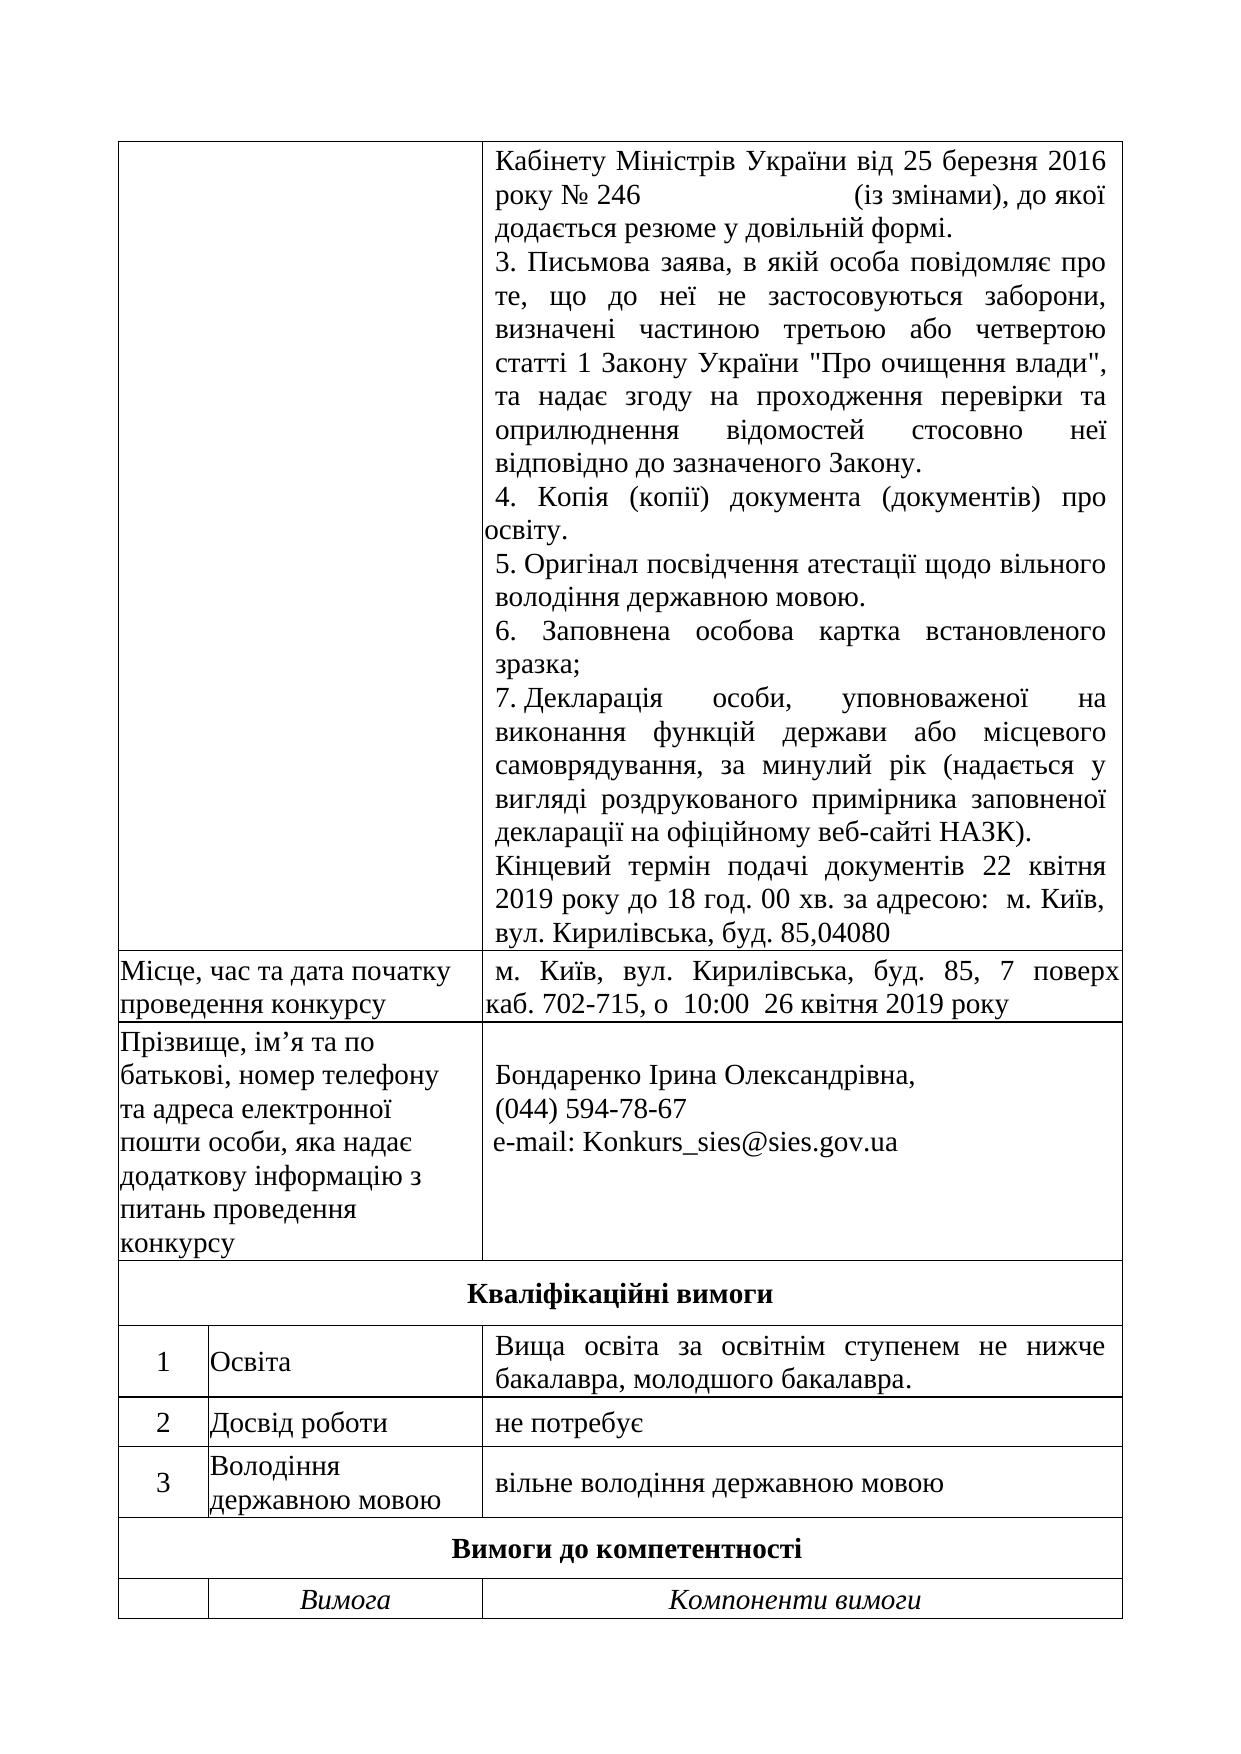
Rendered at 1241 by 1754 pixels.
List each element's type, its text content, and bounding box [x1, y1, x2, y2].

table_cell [119, 142, 482, 950]
table_cell Компоненти вимоги [483, 1579, 1122, 1618]
table_cell Вимоги до компетентності [119, 1518, 1122, 1578]
table_cell Володіння державною мовою [209, 1447, 482, 1517]
table_cell 3 [119, 1447, 208, 1517]
table_cell не потребує [483, 1398, 1122, 1446]
table_cell [119, 1579, 208, 1618]
table_cell вільне володіння державною мовою [483, 1447, 1122, 1517]
table_cell Прізвище, ім’я та по батькові, номер телефону та адреса електронної пошти особи, яка надає додаткову інформацію з питань проведення конкурсу [119, 1023, 482, 1260]
table_cell Досвід роботи [209, 1398, 482, 1446]
table_cell Освіта [209, 1326, 482, 1396]
table_cell Місце, час та дата початку проведення конкурсу [119, 951, 482, 1021]
table_cell 2 [119, 1398, 208, 1446]
table_cell Вища освіта за освітнім ступенем не нижче бакалавра, молодшого бакалавра. [483, 1326, 1122, 1396]
table_cell Вимога [209, 1579, 482, 1618]
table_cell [483, 142, 1122, 950]
table_cell м. Київ, вул. Кирилівська, буд. 85, 7 поверх каб. 702-715, о 10:00 26 квітня 2019 року [483, 951, 1122, 1021]
table_cell Кваліфікаційні вимоги [119, 1261, 1122, 1325]
table_cell Бондаренко Ірина Олександрівна, (044) 594-78-67 e-mail: Konkurs_sies@sies.gov.ua [483, 1023, 1122, 1260]
table_cell 1 [119, 1326, 208, 1396]
